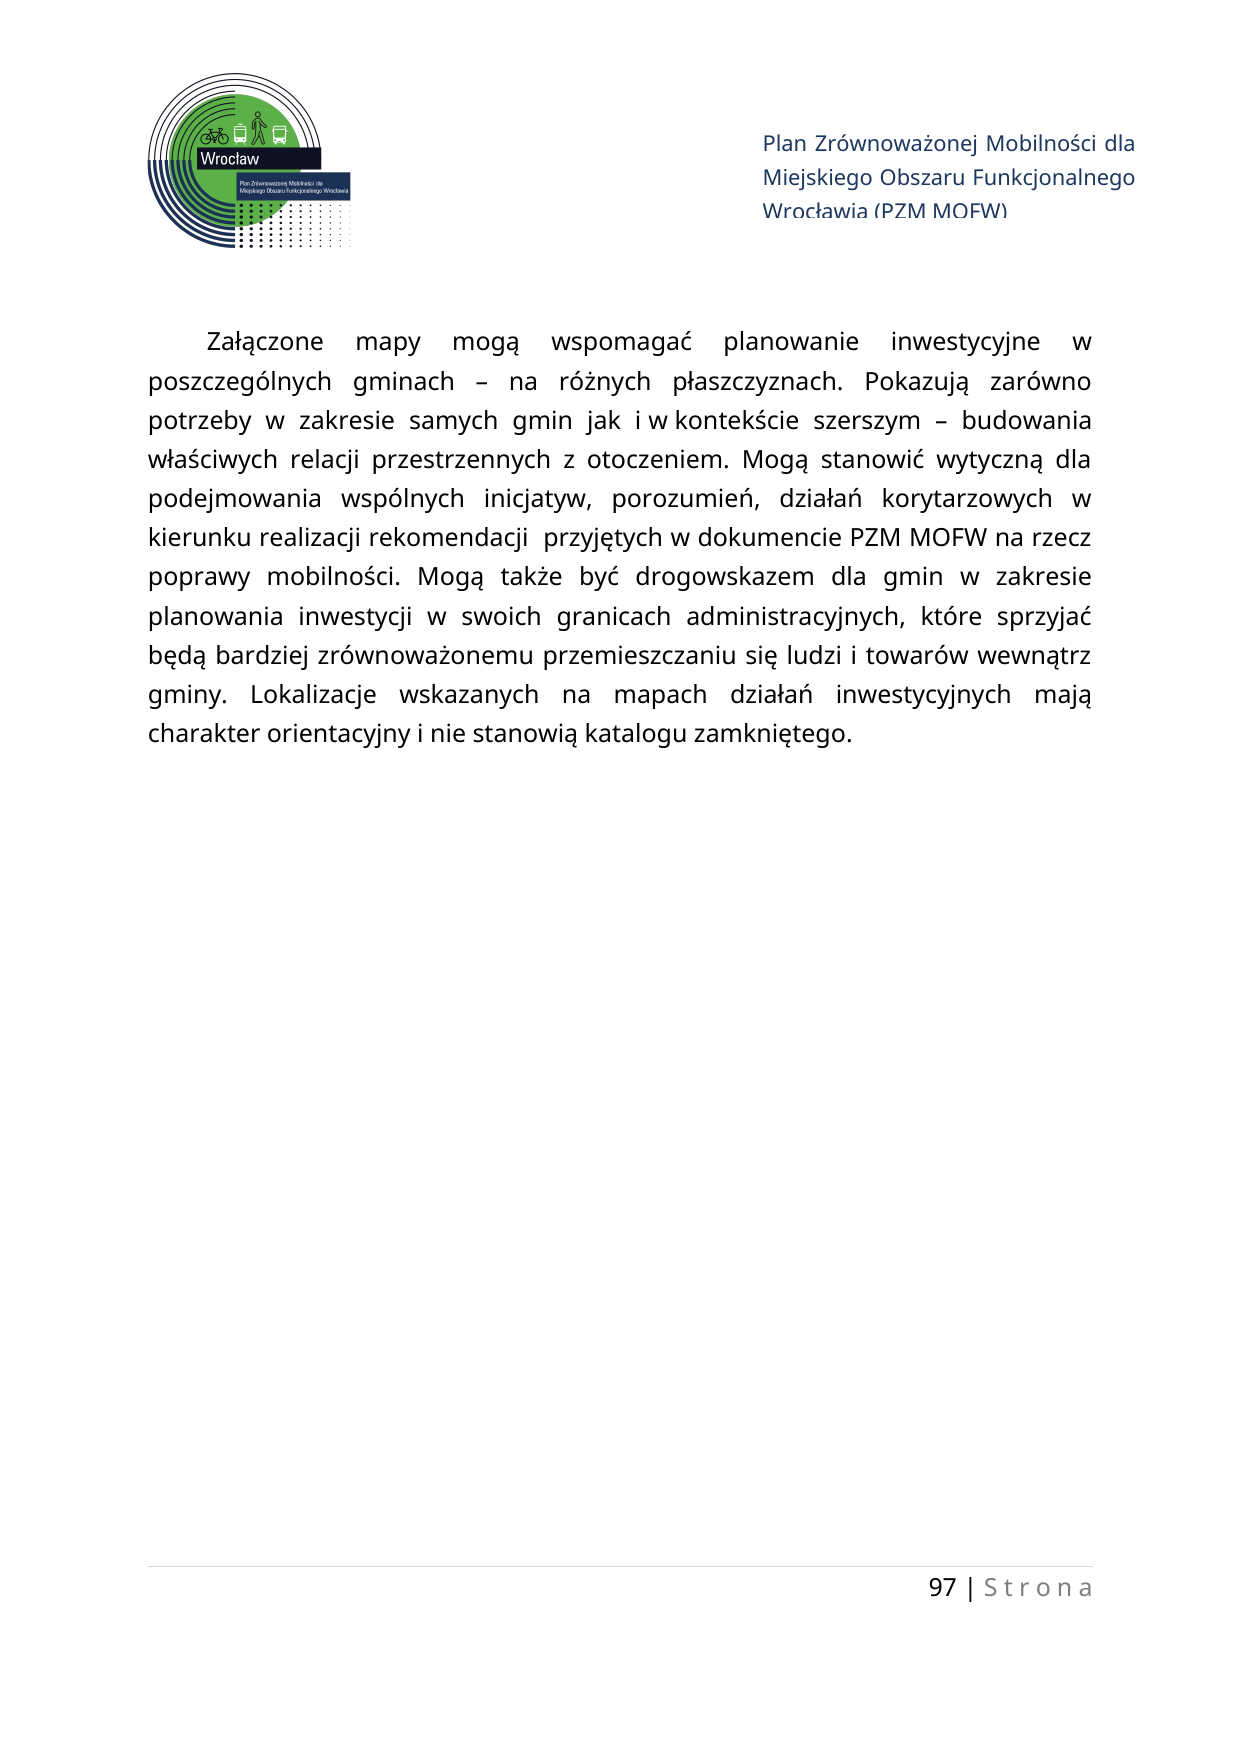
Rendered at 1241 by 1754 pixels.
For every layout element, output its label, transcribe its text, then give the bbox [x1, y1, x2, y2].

picture [147, 73, 351, 248]
text Załączone mapy mogą wspomagać planowanie inwestycyjne w poszczególnych gminach – na różnych płaszczyznach. Pokazują zarówno potrzeby w zakresie samych gmin jak i w kontekście szerszym – budowania właściwych relacji przestrzennych z otoczeniem. Mogą stanowić wytyczną dla podejmowania wspólnych inicjatyw, porozumień, działań korytarzowych w kierunku realizacji rekomendacji przyjętych w dokumencie PZM MOFW na rzecz poprawy mobilności. Mogą także być drogowskazem dla gmin w zakresie planowania inwestycji w swoich granicach administracyjnych, które sprzyjać będą bardziej zrównoważonemu przemieszczaniu się ludzi i towarów wewnątrz gminy. Lokalizacje wskazanych na mapach działań inwestycyjnych mają charakter orientacyjny i nie stanowią katalogu zamkniętego. [148, 324, 1093, 750]
